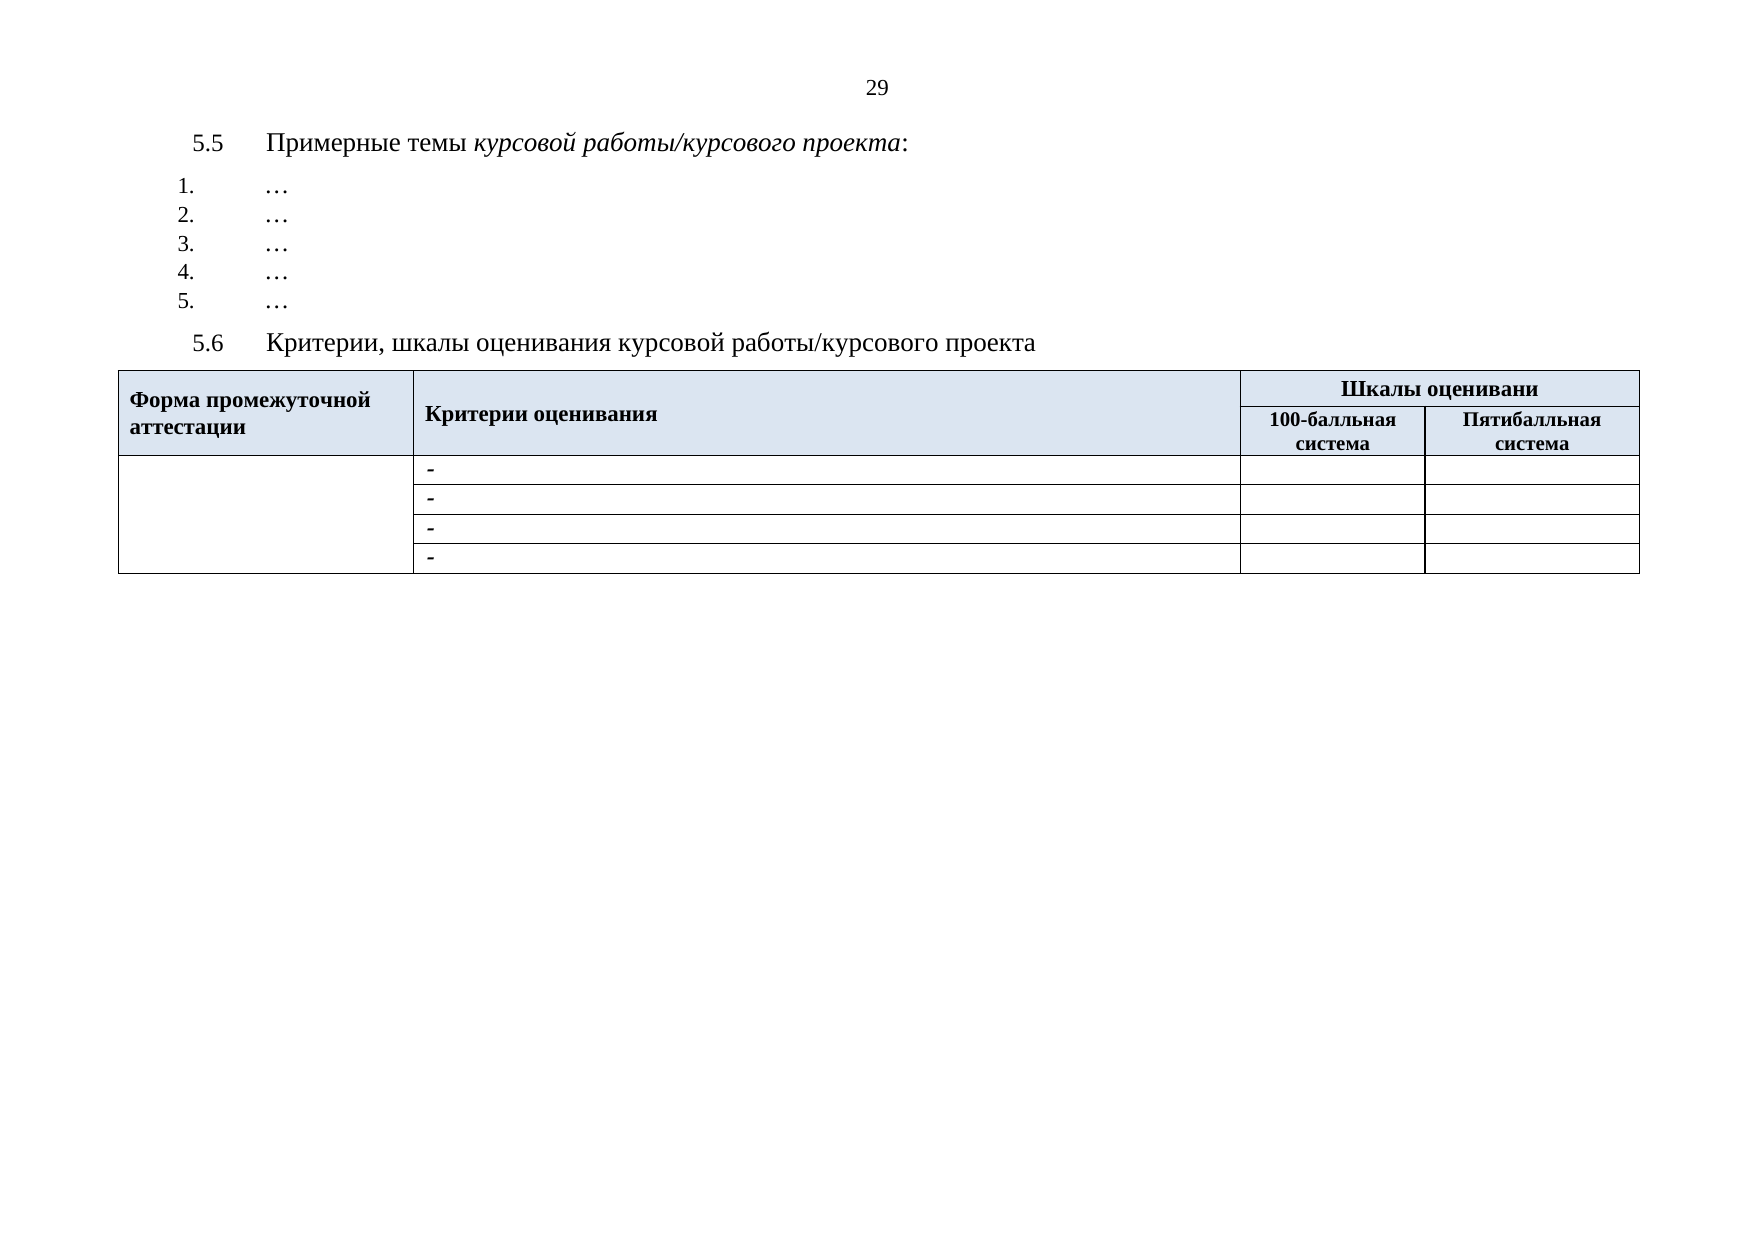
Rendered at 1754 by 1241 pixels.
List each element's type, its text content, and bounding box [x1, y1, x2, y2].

table_cell [1241, 544, 1424, 573]
table_cell [1241, 515, 1424, 543]
table_cell [414, 544, 1240, 573]
table_cell [414, 485, 1240, 514]
subtitle Критерии, шкалы оценивания курсовой работы/курсового проекта [192, 326, 1636, 358]
table_cell [1241, 485, 1424, 514]
list … [103, 256, 1636, 285]
table_cell [1426, 544, 1639, 573]
table_header Критерии оценивания [414, 371, 1240, 455]
table_cell [1241, 456, 1424, 484]
list … [103, 199, 1636, 228]
table_cell Пятибалльная система [1426, 407, 1639, 455]
table_header Шкалы оценивани [1241, 371, 1639, 406]
table_cell [1426, 485, 1639, 514]
table_header Форма промежуточной аттестации [119, 371, 413, 455]
list … [103, 170, 1636, 199]
table_cell [414, 456, 1240, 484]
table_cell [1426, 456, 1639, 484]
table_cell [119, 456, 413, 573]
list … [103, 228, 1636, 256]
subtitle Примерные темы курсовой работы/курсового проекта: [192, 127, 1636, 158]
table_cell [414, 515, 1240, 543]
table_cell [1426, 515, 1639, 543]
table_cell 100-балльная система [1241, 407, 1424, 455]
list … [103, 285, 1636, 314]
